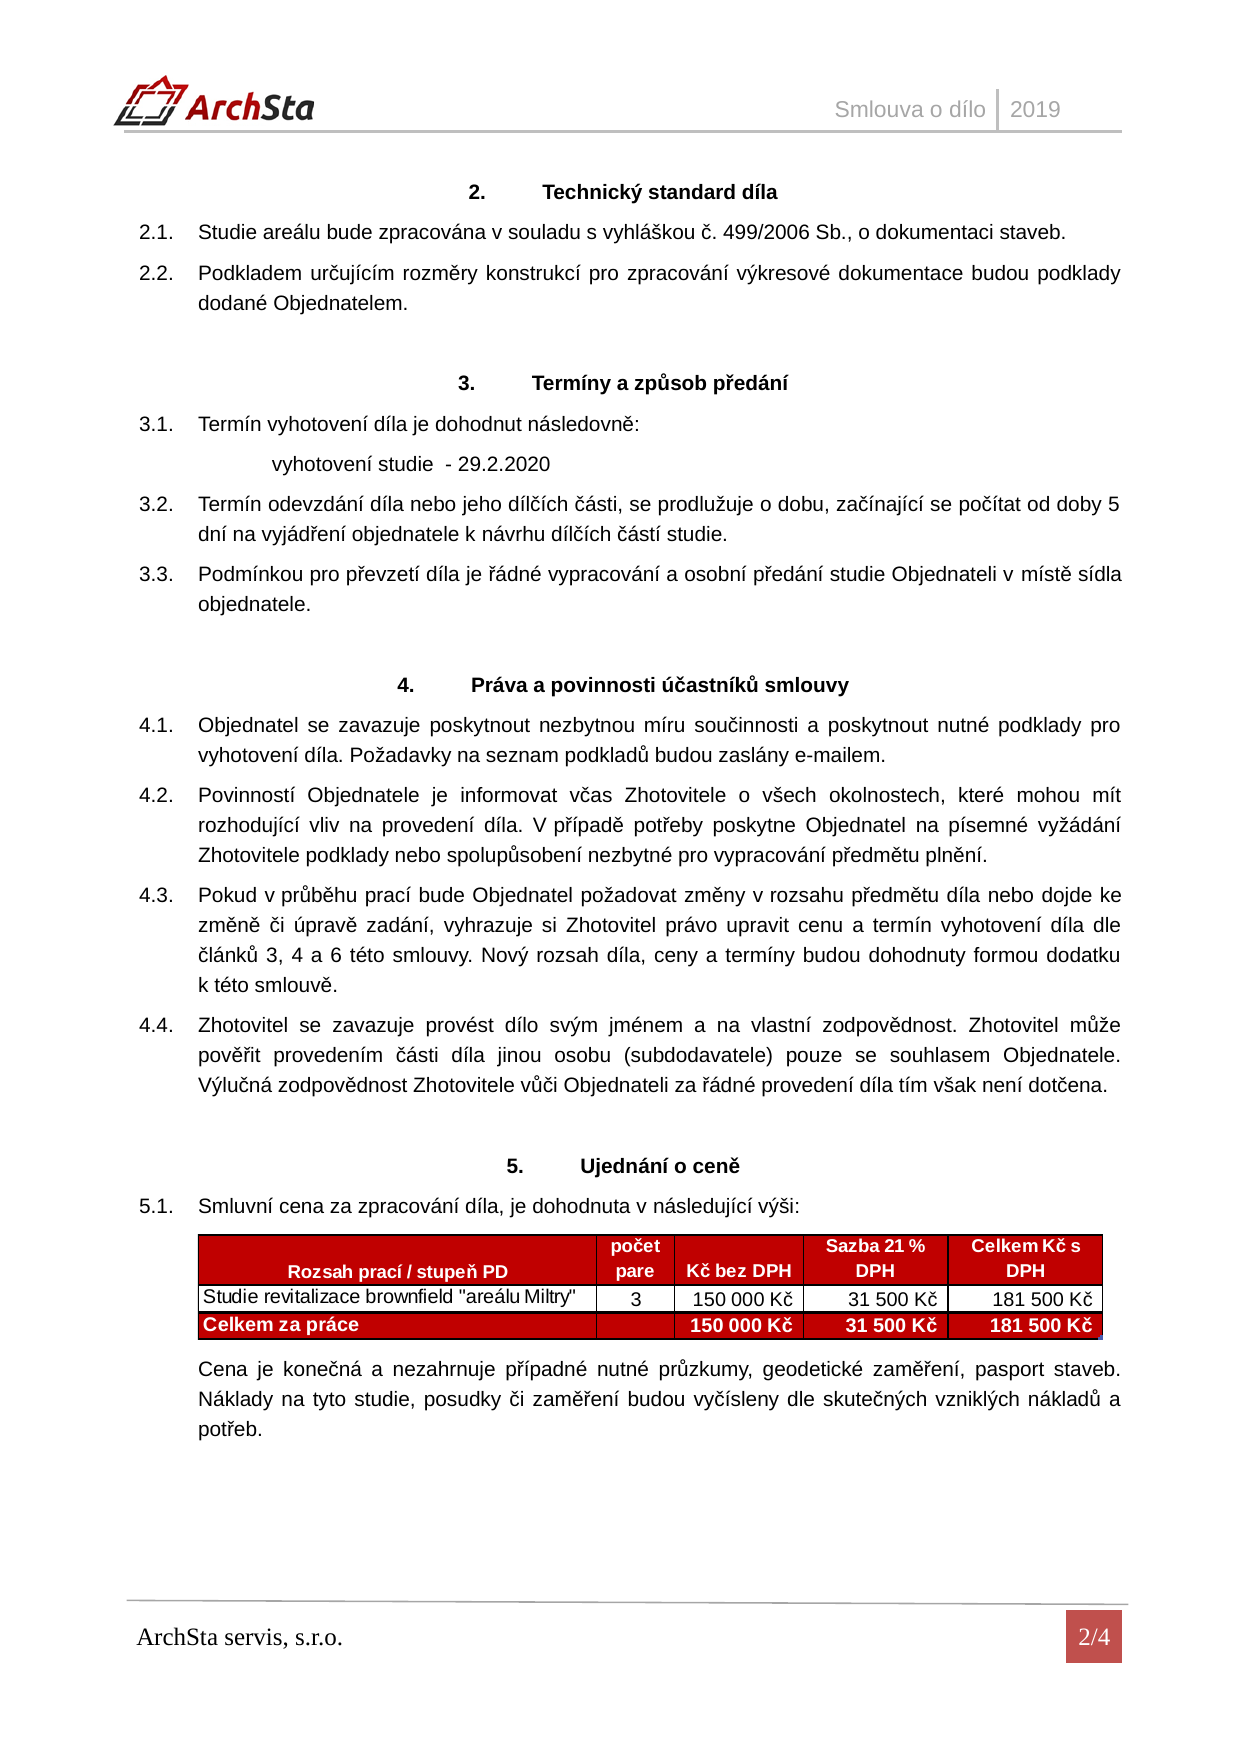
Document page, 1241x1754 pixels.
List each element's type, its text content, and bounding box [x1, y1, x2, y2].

list Povinností Objednatele je informovat včas Zhotovitele o všech okolnostech, které mohou mít rozhodující vliv na provedení díla. V případě potřeby poskytne Objednatel na písemné vyžádání Zhotovitele podklady nebo spolupůsobení nezbytné pro vypracování předmětu plnění. [139, 783, 1122, 867]
list Zhotovitel se zavazuje provést dílo svým jménem a na vlastní zodpovědnost. Zhotovitel může pověřit provedením části díla jinou osobu (subdodavatele) pouze se souhlasem Objednatele. Výlučná zodpovědnost Zhotovitele vůči Objednateli za řádné provedení díla tím však není dotčena. [139, 1013, 1122, 1097]
text Cena je konečná a nezahrnuje případné nutné průzkumy, geodetické zaměření, pasport staveb. Náklady na tyto studie, posudky či zaměření budou vyčísleny dle skutečných vzniklých nákladů a potřeb. [198, 1357, 1122, 1440]
list Technický standard díla [124, 180, 1122, 204]
list Ujednání o ceně [124, 1154, 1122, 1178]
list Práva a povinnosti účastníků smlouvy [124, 673, 1122, 697]
list Smluvní cena za zpracování díla, je dohodnuta v následující výši: [139, 1194, 1122, 1218]
list Termíny a způsob předání [124, 371, 1122, 395]
list Podmínkou pro převzetí díla je řádné vypracování a osobní předání studie Objednateli v místě sídla objednatele. [139, 562, 1122, 616]
text vyhotovení studie - 29.2.2020 [198, 452, 1122, 476]
list Termín odevzdání díla nebo jeho dílčích části, se prodlužuje o dobu, začínající se počítat od doby 5 dní na vyjádření objednatele k návrhu dílčích částí studie. [139, 492, 1122, 546]
list Objednatel se zavazuje poskytnout nezbytnou míru součinnosti a poskytnout nutné podklady pro vyhotovení díla. Požadavky na seznam podkladů budou zaslány e-mailem. [139, 713, 1122, 767]
list Studie areálu bude zpracována v souladu s vyhláškou č. 499/2006 Sb., o dokumentaci staveb. [139, 220, 1122, 244]
list Termín vyhotovení díla je dohodnut následovně: [139, 411, 1122, 435]
list Podkladem určujícím rozměry konstrukcí pro zpracování výkresové dokumentace budou podklady dodané Objednatelem. [139, 261, 1122, 314]
picture [112, 72, 315, 126]
list Pokud v průběhu prací bude Objednatel požadovat změny v rozsahu předmětu díla nebo dojde ke změně či úpravě zadání, vyhrazuje si Zhotovitel právo upravit cenu a termín vyhotovení díla dle článků 3, 4 a 6 této smlouvy. Nový rozsah díla, ceny a termíny budou dohodnuty formou dodatku k této smlouvě. [139, 883, 1122, 997]
